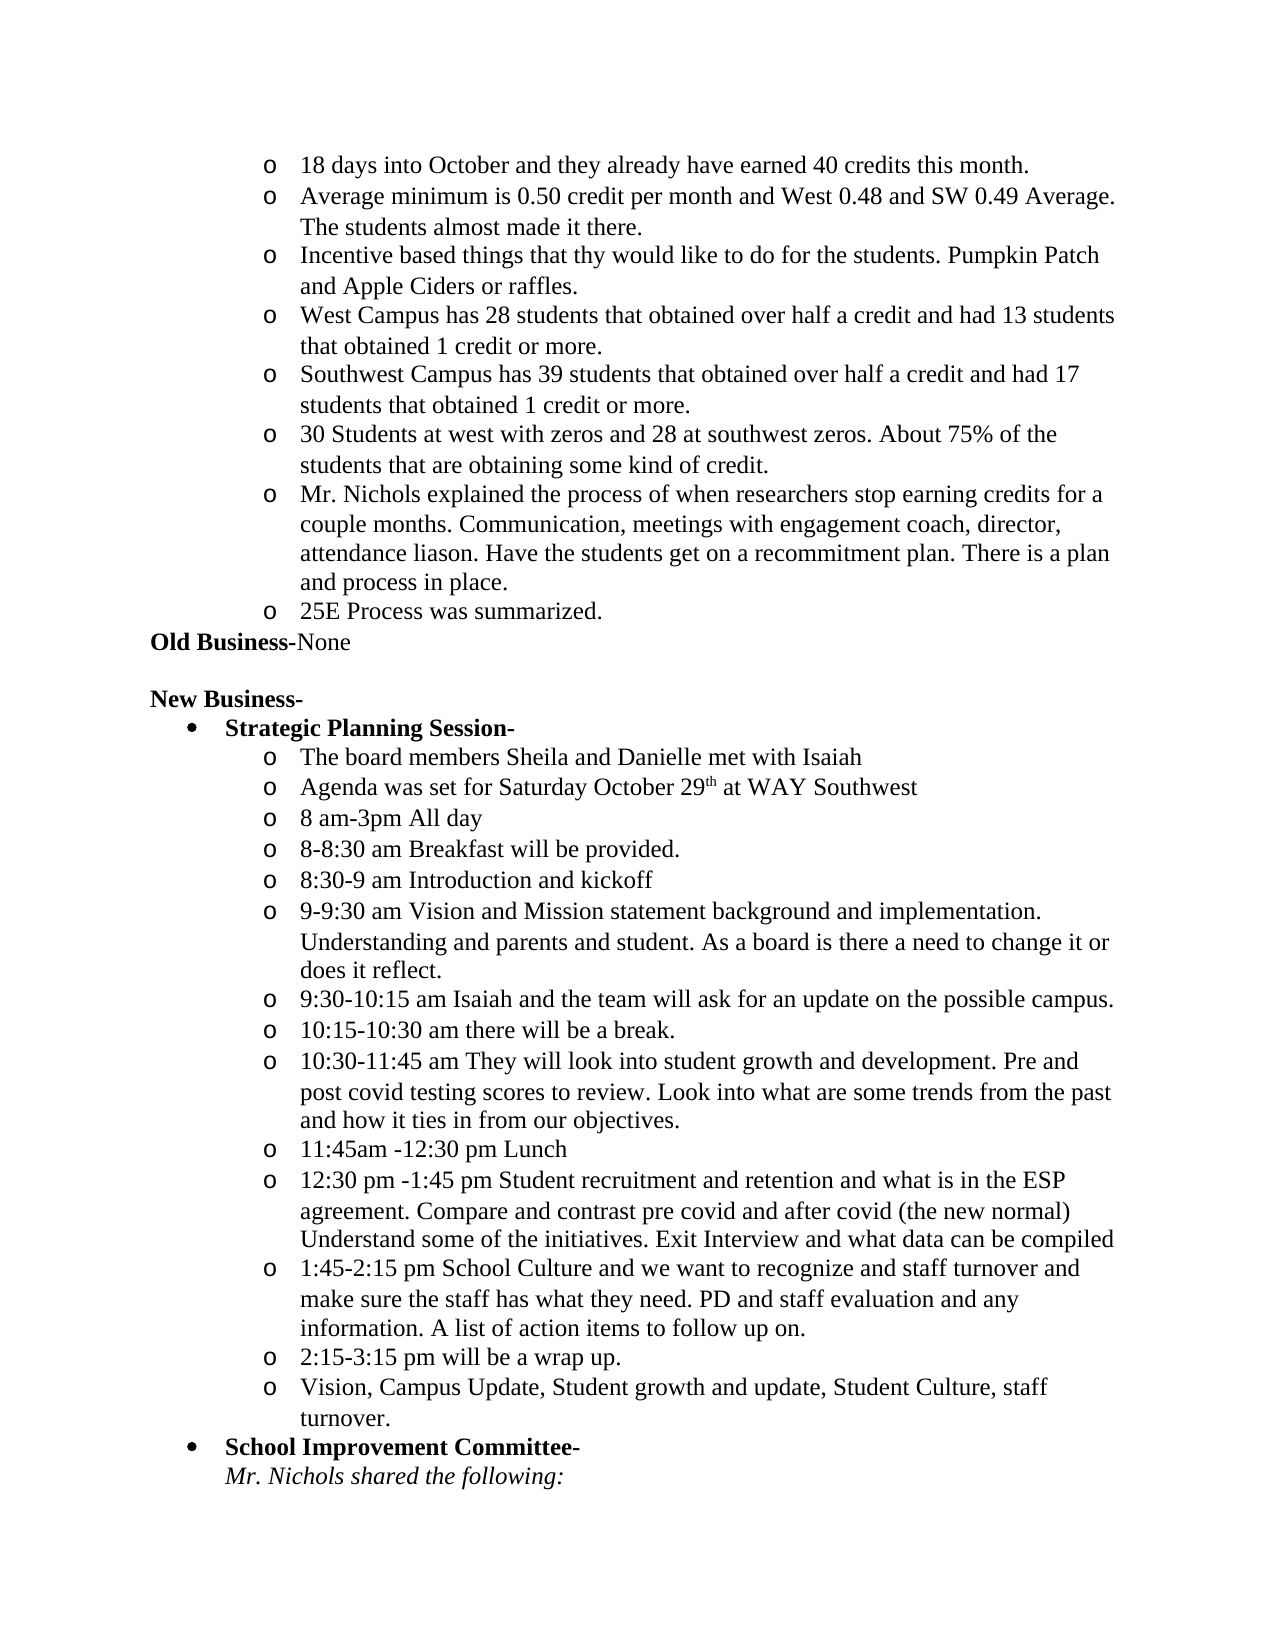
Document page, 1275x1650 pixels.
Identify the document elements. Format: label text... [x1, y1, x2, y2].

list 11:45am -12:30 pm Lunch [262, 1134, 1125, 1165]
list Incentive based things that thy would like to do for the students. Pumpkin Patch and Apple Ciders or raffles. [262, 240, 1125, 300]
list 8-8:30 am Breakfast will be provided. [262, 834, 1125, 865]
list 30 Students at west with zeros and 28 at southwest zeros. About 75% of the students that are obtaining some kind of credit. [262, 419, 1125, 479]
list 10:30-11:45 am They will look into student growth and development. Pre and post covid testing scores to review. Look into what are some trends from the past and how it ties in from our objectives. [262, 1046, 1125, 1134]
list Agenda was set for Saturday October 29th at WAY Southwest [262, 772, 1125, 803]
list 12:30 pm -1:45 pm Student recruitment and retention and what is in the ESP agreement. Compare and contrast pre covid and after covid (the new normal) Understand some of the initiatives. Exit Interview and what data can be compiled [262, 1165, 1125, 1253]
list West Campus has 28 students that obtained over half a credit and had 13 students that obtained 1 credit or more. [262, 300, 1125, 359]
list 9:30-10:15 am Isaiah and the team will ask for an update on the possible campus. [262, 984, 1125, 1015]
list 8 am-3pm All day [262, 803, 1125, 834]
list Average minimum is 0.50 credit per month and West 0.48 and SW 0.49 Average. The students almost made it there. [262, 181, 1125, 240]
list Southwest Campus has 39 students that obtained over half a credit and had 17 students that obtained 1 credit or more. [262, 359, 1125, 419]
list 25E Process was summarized. [262, 596, 1125, 627]
list Vision, Campus Update, Student growth and update, Student Culture, staff turnover. [262, 1372, 1125, 1432]
list Strategic Planning Session- [187, 713, 1125, 742]
list Mr. Nichols explained the process of when researchers stop earning credits for a couple months. Communication, meetings with engagement coach, director, attendance liason. Have the students get on a recommitment plan. There is a plan and process in place. [262, 479, 1125, 596]
list 8:30-9 am Introduction and kickoff [262, 865, 1125, 896]
list The board members Sheila and Danielle met with Isaiah [262, 742, 1125, 772]
list School Improvement Committee- [187, 1432, 1125, 1461]
list 1:45-2:15 pm School Culture and we want to recognize and staff turnover and make sure the staff has what they need. PD and staff evaluation and any information. A list of action items to follow up on. [262, 1253, 1125, 1342]
list 18 days into October and they already have earned 40 credits this month. [262, 150, 1125, 181]
list 9-9:30 am Vision and Mission statement background and implementation. Understanding and parents and student. As a board is there a need to change it or does it reflect. [262, 896, 1125, 984]
list 2:15-3:15 pm will be a wrap up. [262, 1342, 1125, 1372]
text Mr. Nichols shared the following: [225, 1461, 1125, 1489]
text New Business- [150, 684, 1125, 713]
list 10:15-10:30 am there will be a break. [262, 1015, 1125, 1046]
text Old Business-None [150, 627, 1125, 655]
